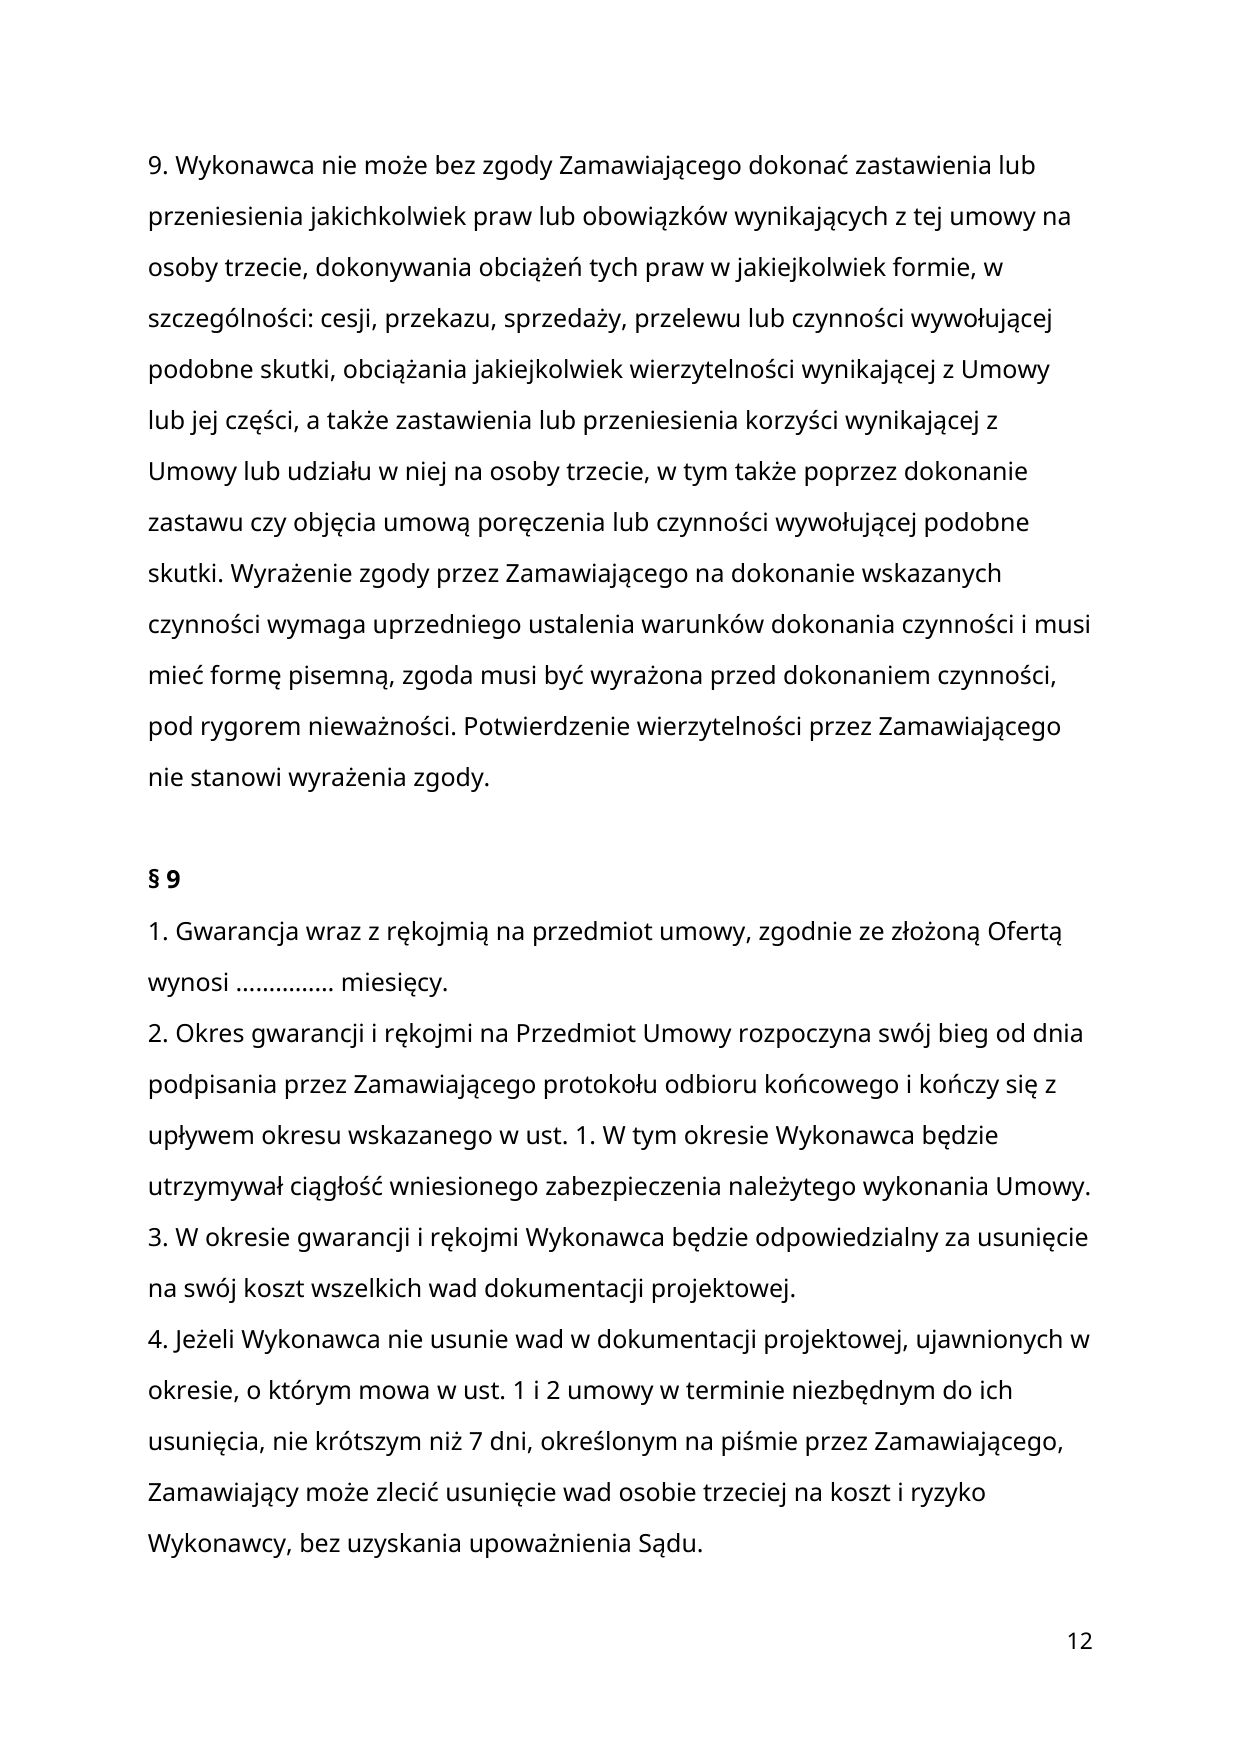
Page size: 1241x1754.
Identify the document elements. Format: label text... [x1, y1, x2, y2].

text 1. Gwarancja wraz z rękojmią na przedmiot umowy, zgodnie ze złożoną Ofertą wynosi …………… miesięcy. [148, 913, 1093, 998]
text 3. W okresie gwarancji i rękojmi Wykonawca będzie odpowiedzialny za usunięcie na swój koszt wszelkich wad dokumentacji projektowej. [148, 1219, 1093, 1304]
text 4. Jeżeli Wykonawca nie usunie wad w dokumentacji projektowej, ujawnionych w okresie, o którym mowa w ust. 1 i 2 umowy w terminie niezbędnym do ich usunięcia, nie krótszym niż 7 dni, określonym na piśmie przez Zamawiającego, Zamawiający może zlecić usunięcie wad osobie trzeciej na koszt i ryzyko Wykonawcy, bez uzyskania upoważnienia Sądu. [148, 1322, 1093, 1560]
text § 9 [148, 862, 1093, 896]
text 9. Wykonawca nie może bez zgody Zamawiającego dokonać zastawienia lub przeniesienia jakichkolwiek praw lub obowiązków wynikających z tej umowy na osoby trzecie, dokonywania obciążeń tych praw w jakiejkolwiek formie, w szczególności: cesji, przekazu, sprzedaży, przelewu lub czynności wywołującej podobne skutki, obciążania jakiejkolwiek wierzytelności wynikającej z Umowy lub jej części, a także zastawienia lub przeniesienia korzyści wynikającej z Umowy lub udziału w niej na osoby trzecie, w tym także poprzez dokonanie zastawu czy objęcia umową poręczenia lub czynności wywołującej podobne skutki. Wyrażenie zgody przez Zamawiającego na dokonanie wskazanych czynności wymaga uprzedniego ustalenia warunków dokonania czynności i musi mieć formę pisemną, zgoda musi być wyrażona przed dokonaniem czynności, pod rygorem nieważności. Potwierdzenie wierzytelności przez Zamawiającego nie stanowi wyrażenia zgody. [148, 148, 1093, 794]
text 2. Okres gwarancji i rękojmi na Przedmiot Umowy rozpoczyna swój bieg od dnia podpisania przez Zamawiającego protokołu odbioru końcowego i kończy się z upływem okresu wskazanego w ust. 1. W tym okresie Wykonawca będzie utrzymywał ciągłość wniesionego zabezpieczenia należytego wykonania Umowy. [148, 1015, 1093, 1202]
